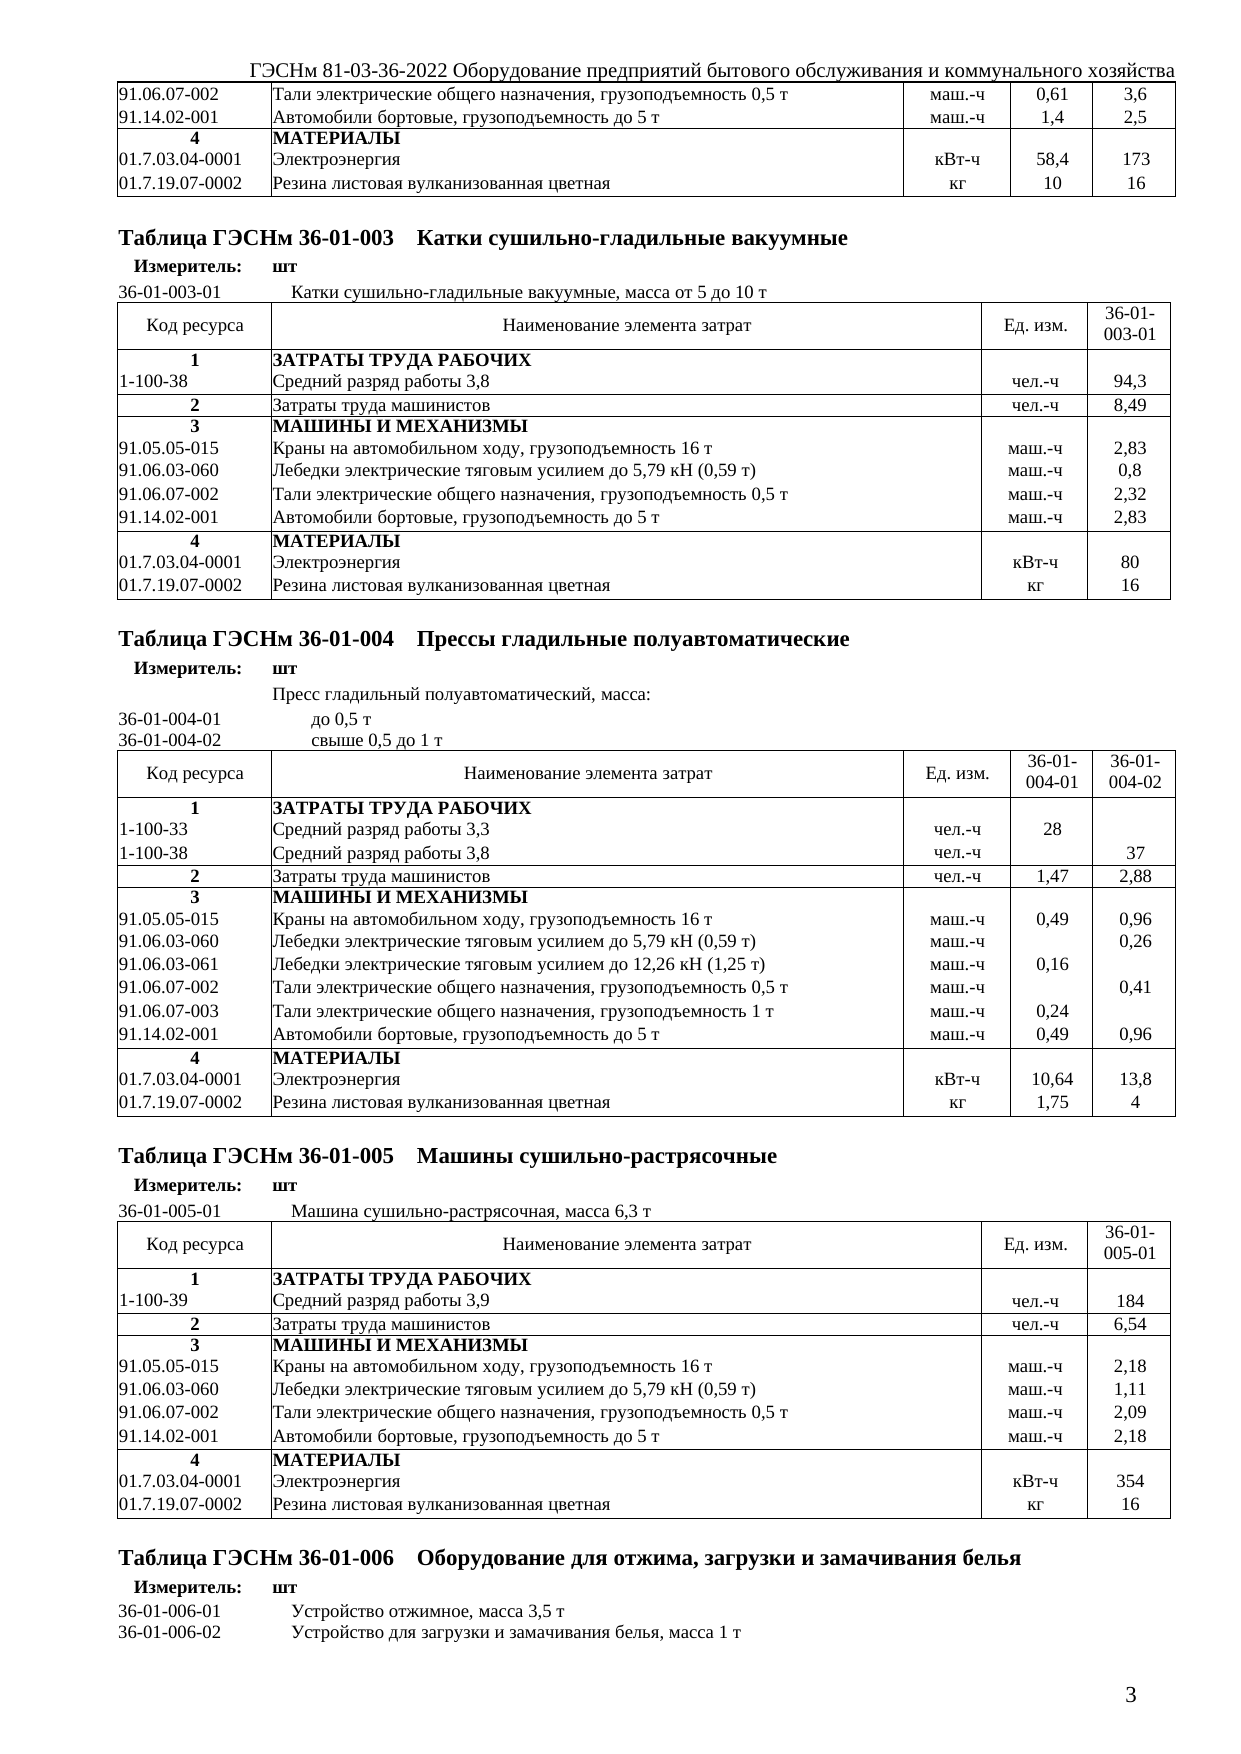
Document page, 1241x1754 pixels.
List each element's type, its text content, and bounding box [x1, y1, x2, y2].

table_cell 1,47 [1011, 866, 1092, 887]
subtitle Измеритель: шт [134, 657, 1190, 678]
table_cell маш.-ч [904, 977, 1010, 1000]
table_cell [904, 129, 1010, 149]
table_cell 01.7.03.04-0001 [118, 1471, 271, 1493]
table_cell маш.-ч [904, 1024, 1010, 1048]
table_cell Автомобили бортовые, грузоподъемность до 5 т [272, 506, 981, 531]
table_cell 3 [118, 888, 271, 909]
table_header 36-01- 005-01 [1088, 1222, 1170, 1268]
table_cell 2,18 [1088, 1357, 1170, 1379]
table_cell МАТЕРИАЛЫ [272, 129, 903, 149]
subtitle Таблица ГЭСНм 36-01-003 Катки сушильно-гладильные вакуумные [118, 224, 1190, 250]
table_cell [1088, 1336, 1170, 1357]
subtitle Измеритель: шт [134, 1576, 1190, 1597]
table_cell 01.7.03.04-0001 [118, 552, 271, 574]
table_cell 91.14.02-001 [118, 1425, 271, 1449]
table_cell чел.-ч [982, 395, 1087, 416]
table_cell [904, 888, 1010, 909]
table_cell маш.-ч [982, 1357, 1087, 1379]
table_cell Резина листовая вулканизованная цветная [272, 171, 903, 196]
table_cell кг [982, 1494, 1087, 1518]
table_cell МАТЕРИАЛЫ [272, 532, 981, 552]
table_cell МАТЕРИАЛЫ [272, 1049, 903, 1069]
table_header 36-01- 004-02 [1093, 751, 1175, 797]
table_cell маш.-ч [982, 1402, 1087, 1425]
list Устройство для загрузки и замачивания белья, масса 1 т [118, 1622, 1190, 1643]
table_header Наименование элемента затрат [272, 1222, 981, 1268]
table_cell 91.05.05-015 [118, 1357, 271, 1379]
table_cell Краны на автомобильном ходу, грузоподъемность 16 т [272, 1357, 981, 1379]
table_cell Тали электрические общего назначения, грузоподъемность 0,5 т [272, 1402, 981, 1425]
table_cell МАШИНЫ И МЕХАНИЗМЫ [272, 1336, 981, 1357]
table_header Код ресурса [118, 303, 271, 349]
table_cell 4 [118, 1450, 271, 1471]
table_cell 1,11 [1088, 1379, 1170, 1402]
table_cell 0,8 [1088, 460, 1170, 483]
table_cell Лебедки электрические тяговым усилием до 5,79 кН (0,59 т) [272, 1379, 981, 1402]
table_header Наименование элемента затрат [272, 751, 903, 797]
table_cell маш.-ч [904, 931, 1010, 954]
table_cell маш.-ч [904, 909, 1010, 931]
table_cell [904, 1049, 1010, 1069]
table_cell кВт-ч [904, 149, 1010, 171]
table_cell 4 [1093, 1092, 1175, 1116]
table_cell 80 [1088, 552, 1170, 574]
table_cell чел.-ч чел.-ч [904, 798, 1010, 865]
table_cell Затраты труда машинистов [272, 866, 903, 887]
table_cell Электроэнергия [272, 1471, 981, 1493]
table_cell 91.06.03-061 [118, 954, 271, 977]
table_cell [982, 1450, 1087, 1471]
table_header Код ресурса [118, 751, 271, 797]
table_cell Резина листовая вулканизованная цветная [272, 1092, 903, 1116]
table_cell 8,49 [1088, 395, 1170, 416]
table_cell 91.05.05-015 [118, 438, 271, 460]
table_cell 2,83 [1088, 438, 1170, 460]
table_cell 3 [118, 417, 271, 438]
table_cell 91.06.03-060 [118, 460, 271, 483]
table_cell маш.-ч [982, 506, 1087, 531]
table_cell 1 1-100-38 [118, 350, 271, 394]
table_cell 13,8 [1093, 1069, 1175, 1092]
table_cell [1093, 1000, 1175, 1023]
table_cell кг [904, 171, 1010, 196]
table_cell Тали электрические общего назначения, грузоподъемность 0,5 т [272, 977, 903, 1000]
table_cell 1 1-100-39 [118, 1269, 271, 1313]
table_cell кВт-ч [982, 1471, 1087, 1493]
table_cell [1093, 129, 1175, 149]
table_cell 2,09 [1088, 1402, 1170, 1425]
table_cell 0,49 [1011, 1024, 1092, 1048]
table_cell 01.7.03.04-0001 [118, 149, 271, 171]
table_cell Лебедки электрические тяговым усилием до 5,79 кН (0,59 т) [272, 931, 903, 954]
table_header Наименование элемента затрат [272, 303, 981, 349]
table_cell 2 [118, 866, 271, 887]
table_cell чел.-ч [982, 1314, 1087, 1335]
table_cell 2 [118, 395, 271, 416]
table_header маш.-ч маш.-ч [904, 83, 1010, 127]
table_cell 2,18 [1088, 1425, 1170, 1449]
table_cell МАТЕРИАЛЫ [272, 1450, 981, 1471]
text 36-01-003-01 Катки сушильно-гладильные вакуумные, масса от 5 до 10 т [118, 281, 1190, 302]
table_cell 91.06.03-060 [118, 931, 271, 954]
table_cell 2,88 [1093, 866, 1175, 887]
table_cell МАШИНЫ И МЕХАНИЗМЫ [272, 888, 903, 909]
table_cell чел.-ч [982, 1269, 1087, 1313]
subtitle Таблица ГЭСНм 36-01-004 Прессы гладильные полуавтоматические [118, 625, 1190, 652]
table_cell [1088, 532, 1170, 552]
table_cell Краны на автомобильном ходу, грузоподъемность 16 т [272, 438, 981, 460]
text 36-01-005-01 Машина сушильно-растрясочная, масса 6,3 т [118, 1199, 1190, 1221]
table_cell [1093, 888, 1175, 909]
subtitle Измеритель: шт [134, 1174, 1190, 1195]
table_cell 4 [118, 532, 271, 552]
list свыше 0,5 до 1 т [118, 729, 1190, 750]
table_cell кВт-ч [982, 552, 1087, 574]
table_cell МАШИНЫ И МЕХАНИЗМЫ [272, 417, 981, 438]
table_cell 37 [1093, 798, 1175, 865]
table_cell 0,96 [1093, 909, 1175, 931]
list до 0,5 т [118, 709, 1190, 729]
table_cell 0,49 [1011, 909, 1092, 931]
list Устройство отжимное, масса 3,5 т [118, 1601, 1190, 1622]
table_cell 184 [1088, 1269, 1170, 1313]
table_cell Резина листовая вулканизованная цветная [272, 1494, 981, 1518]
table_header Тали электрические общего назначения, грузоподъемность 0,5 т Автомобили бортовые, грузоподъемность до 5 т [272, 83, 903, 127]
table_cell 0,16 [1011, 954, 1092, 977]
table_cell 91.06.03-060 [118, 1379, 271, 1402]
table_cell маш.-ч [904, 1000, 1010, 1023]
table_cell [1011, 1049, 1092, 1069]
table_cell Лебедки электрические тяговым усилием до 12,26 кН (1,25 т) [272, 954, 903, 977]
table_cell 91.14.02-001 [118, 1024, 271, 1048]
table_cell 354 [1088, 1471, 1170, 1493]
table_header Ед. изм. [904, 751, 1010, 797]
table_cell 01.7.19.07-0002 [118, 171, 271, 196]
table_cell Автомобили бортовые, грузоподъемность до 5 т [272, 1425, 981, 1449]
table_cell 2 [118, 1314, 271, 1335]
table_cell маш.-ч [982, 1425, 1087, 1449]
table_cell 2,32 [1088, 483, 1170, 506]
table_cell Электроэнергия [272, 1069, 903, 1092]
table_cell 0,41 [1093, 977, 1175, 1000]
subtitle Таблица ГЭСНм 36-01-005 Машины сушильно-растрясочные [118, 1143, 1190, 1169]
table_cell 16 [1088, 575, 1170, 599]
table_header 91.06.07-002 91.14.02-001 [118, 83, 271, 127]
table_cell [1011, 977, 1092, 1000]
table_cell Электроэнергия [272, 149, 903, 171]
table_cell кг [904, 1092, 1010, 1116]
table_cell Электроэнергия [272, 552, 981, 574]
table_cell 91.06.07-002 [118, 977, 271, 1000]
table_cell [1011, 129, 1092, 149]
table_header 0,61 1,4 [1011, 83, 1092, 127]
table_cell [982, 1336, 1087, 1357]
table_cell Автомобили бортовые, грузоподъемность до 5 т [272, 1024, 903, 1048]
table_cell 91.06.07-002 [118, 483, 271, 506]
table_cell 0,96 [1093, 1024, 1175, 1048]
table_cell 94,3 [1088, 350, 1170, 394]
subtitle Таблица ГЭСНм 36-01-006 Оборудование для отжима, загрузки и замачивания белья [118, 1544, 1190, 1571]
table_cell 0,24 [1011, 1000, 1092, 1023]
table_cell ЗАТРАТЫ ТРУДА РАБОЧИХ Средний разряд работы 3,3 Средний разряд работы 3,8 [272, 798, 903, 865]
table_cell кВт-ч [904, 1069, 1010, 1092]
table_cell Затраты труда машинистов [272, 395, 981, 416]
table_cell Лебедки электрические тяговым усилием до 5,79 кН (0,59 т) [272, 460, 981, 483]
table_cell 2,83 [1088, 506, 1170, 531]
table_cell 16 [1088, 1494, 1170, 1518]
table_cell ЗАТРАТЫ ТРУДА РАБОЧИХ Средний разряд работы 3,8 [272, 350, 981, 394]
text Пресс гладильный полуавтоматический, масса: [272, 682, 1190, 704]
table_cell маш.-ч [904, 954, 1010, 977]
table_cell 1,75 [1011, 1092, 1092, 1116]
table_cell Тали электрические общего назначения, грузоподъемность 1 т [272, 1000, 903, 1023]
table_cell 01.7.19.07-0002 [118, 575, 271, 599]
table_cell [1088, 417, 1170, 438]
table_cell 01.7.19.07-0002 [118, 1494, 271, 1518]
table_cell Краны на автомобильном ходу, грузоподъемность 16 т [272, 909, 903, 931]
table_cell [1011, 931, 1092, 954]
table_cell 91.06.07-002 [118, 1402, 271, 1425]
table_cell Затраты труда машинистов [272, 1314, 981, 1335]
table_header 3,6 2,5 [1093, 83, 1175, 127]
table_cell чел.-ч [904, 866, 1010, 887]
table_cell 01.7.19.07-0002 [118, 1092, 271, 1116]
table_header Код ресурса [118, 1222, 271, 1268]
table_cell [982, 417, 1087, 438]
table_cell маш.-ч [982, 1379, 1087, 1402]
table_cell [1088, 1450, 1170, 1471]
table_cell 4 [118, 1049, 271, 1069]
table_cell кг [982, 575, 1087, 599]
table_cell 58,4 [1011, 149, 1092, 171]
table_header 36-01- 003-01 [1088, 303, 1170, 349]
table_cell маш.-ч [982, 483, 1087, 506]
table_cell 91.05.05-015 [118, 909, 271, 931]
table_cell 6,54 [1088, 1314, 1170, 1335]
table_cell 16 [1093, 171, 1175, 196]
table_cell 91.14.02-001 [118, 506, 271, 531]
table_cell [982, 532, 1087, 552]
table_header Ед. изм. [982, 1222, 1087, 1268]
table_cell 91.06.07-003 [118, 1000, 271, 1023]
table_header Ед. изм. [982, 303, 1087, 349]
table_cell 0,26 [1093, 931, 1175, 954]
table_cell 10,64 [1011, 1069, 1092, 1092]
subtitle Измеритель: шт [134, 255, 1190, 276]
table_cell 01.7.03.04-0001 [118, 1069, 271, 1092]
table_cell маш.-ч [982, 438, 1087, 460]
table_cell [1011, 888, 1092, 909]
table_cell 1 1-100-33 1-100-38 [118, 798, 271, 865]
table_cell 173 [1093, 149, 1175, 171]
table_cell Резина листовая вулканизованная цветная [272, 575, 981, 599]
table_cell 10 [1011, 171, 1092, 196]
table_cell ЗАТРАТЫ ТРУДА РАБОЧИХ Средний разряд работы 3,9 [272, 1269, 981, 1313]
table_cell 28 [1011, 798, 1092, 865]
table_header 36-01- 004-01 [1011, 751, 1092, 797]
table_cell [1093, 954, 1175, 977]
table_cell 4 [118, 129, 271, 149]
table_cell 3 [118, 1336, 271, 1357]
table_cell Тали электрические общего назначения, грузоподъемность 0,5 т [272, 483, 981, 506]
table_cell чел.-ч [982, 350, 1087, 394]
table_cell маш.-ч [982, 460, 1087, 483]
table_cell [1093, 1049, 1175, 1069]
